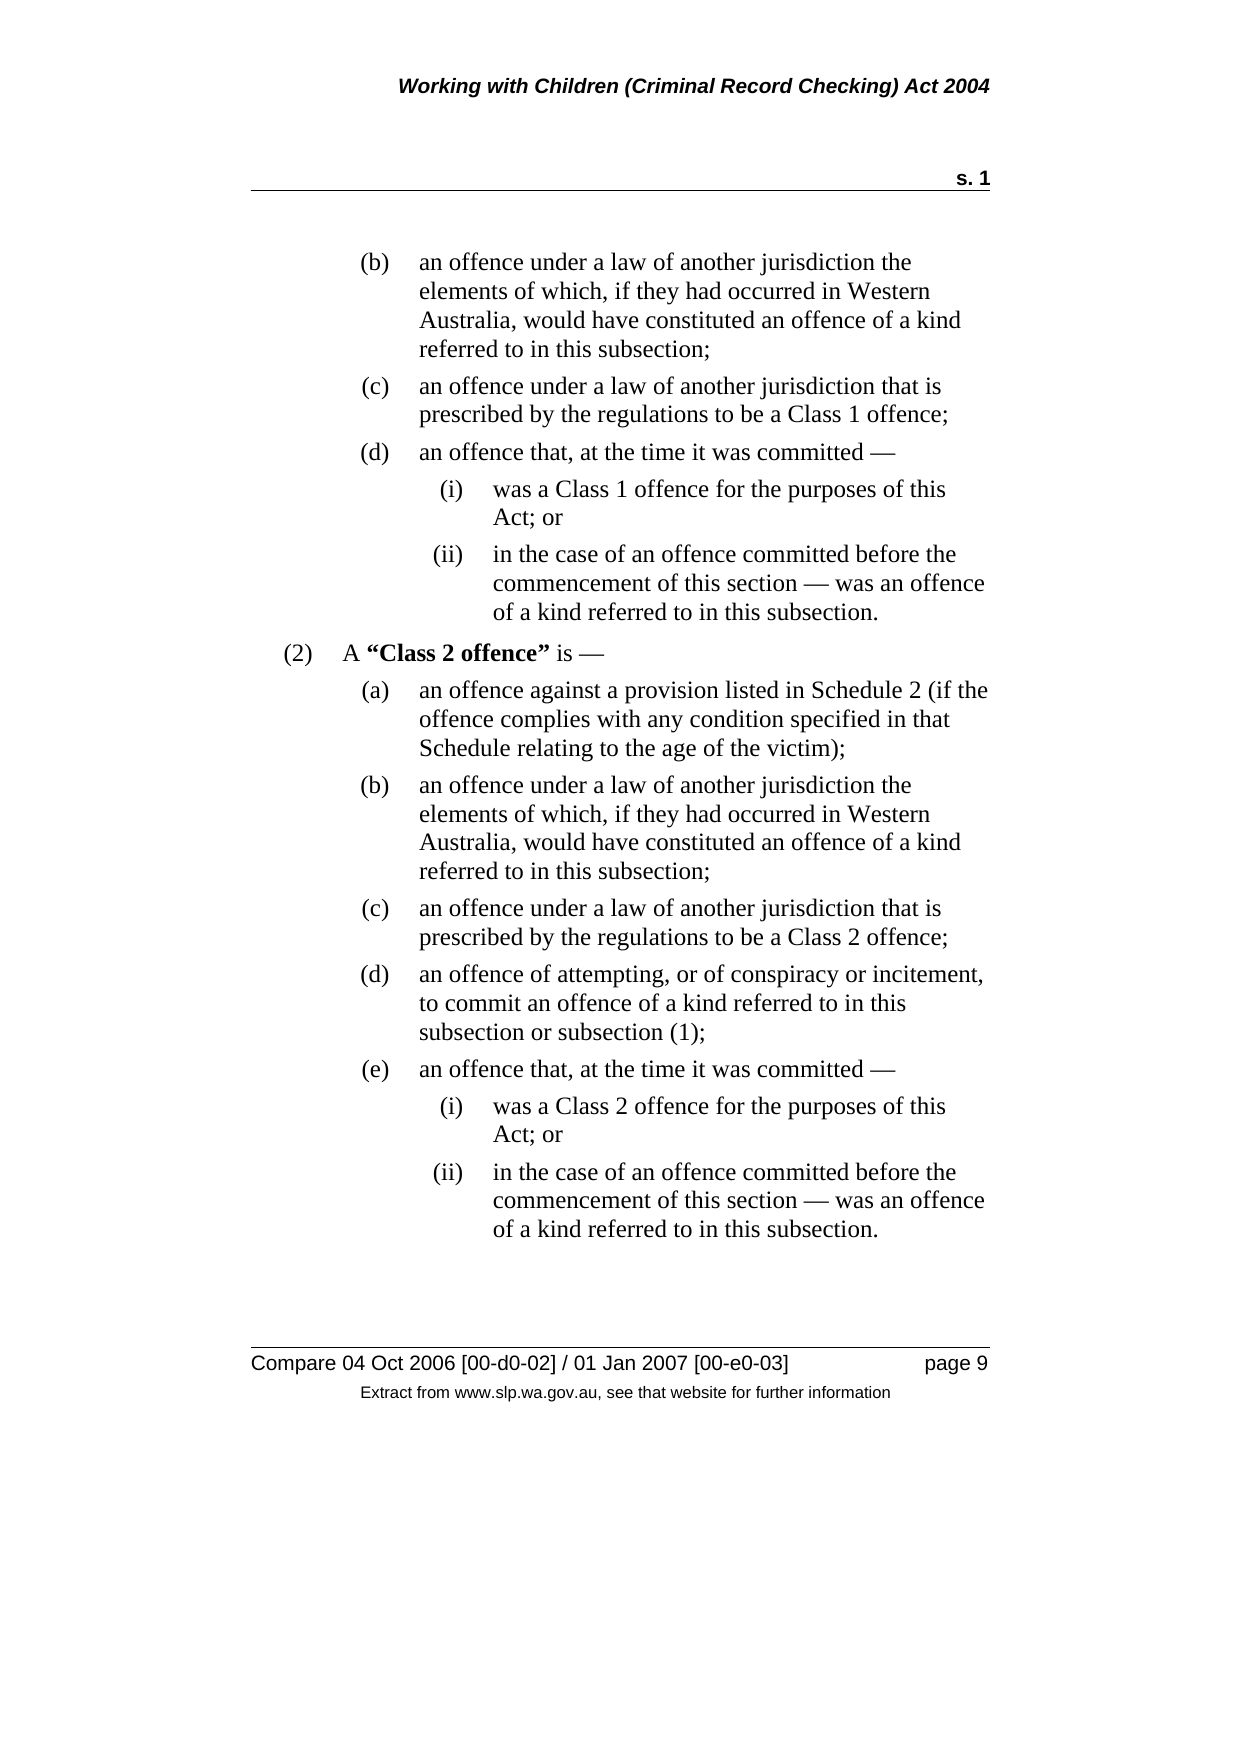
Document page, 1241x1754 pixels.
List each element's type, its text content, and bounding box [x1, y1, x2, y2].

text (d) an offence of attempting, or of conspiracy or incitement, to commit an offence of a kind referred to in this subsection or subsection (1); [251, 959, 990, 1045]
text (c) an offence under a law of another jurisdiction that is prescribed by the regulations to be a Class 2 offence; [251, 893, 990, 951]
text (b) an offence under a law of another jurisdiction the elements of which, if they had occurred in Western Australia, would have constituted an offence of a kind referred to in this subsection; [251, 770, 990, 885]
text (2) A “Class 2 offence” is — [251, 638, 990, 667]
text (a) an offence against a provision listed in Schedule 2 (if the offence complies with any condition specified in that Schedule relating to the age of the victim); [251, 675, 990, 762]
text (e) an offence that, at the time it was committed — [251, 1054, 990, 1082]
text (ii) in the case of an offence committed before the commencement of this section — was an offence of a kind referred to in this subsection. [251, 539, 990, 626]
text (ii) in the case of an offence committed before the commencement of this section — was an offence of a kind referred to in this subsection. [251, 1157, 990, 1243]
text (c) an offence under a law of another jurisdiction that is prescribed by the regulations to be a Class 1 offence; [251, 371, 990, 428]
text (b) an offence under a law of another jurisdiction the elements of which, if they had occurred in Western Australia, would have constituted an offence of a kind referred to in this subsection; [251, 247, 990, 362]
text (d) an offence that, at the time it was committed — [251, 437, 990, 465]
text (i) was a Class 2 offence for the purposes of this Act; or [251, 1091, 990, 1148]
text (i) was a Class 1 offence for the purposes of this Act; or [251, 474, 990, 531]
